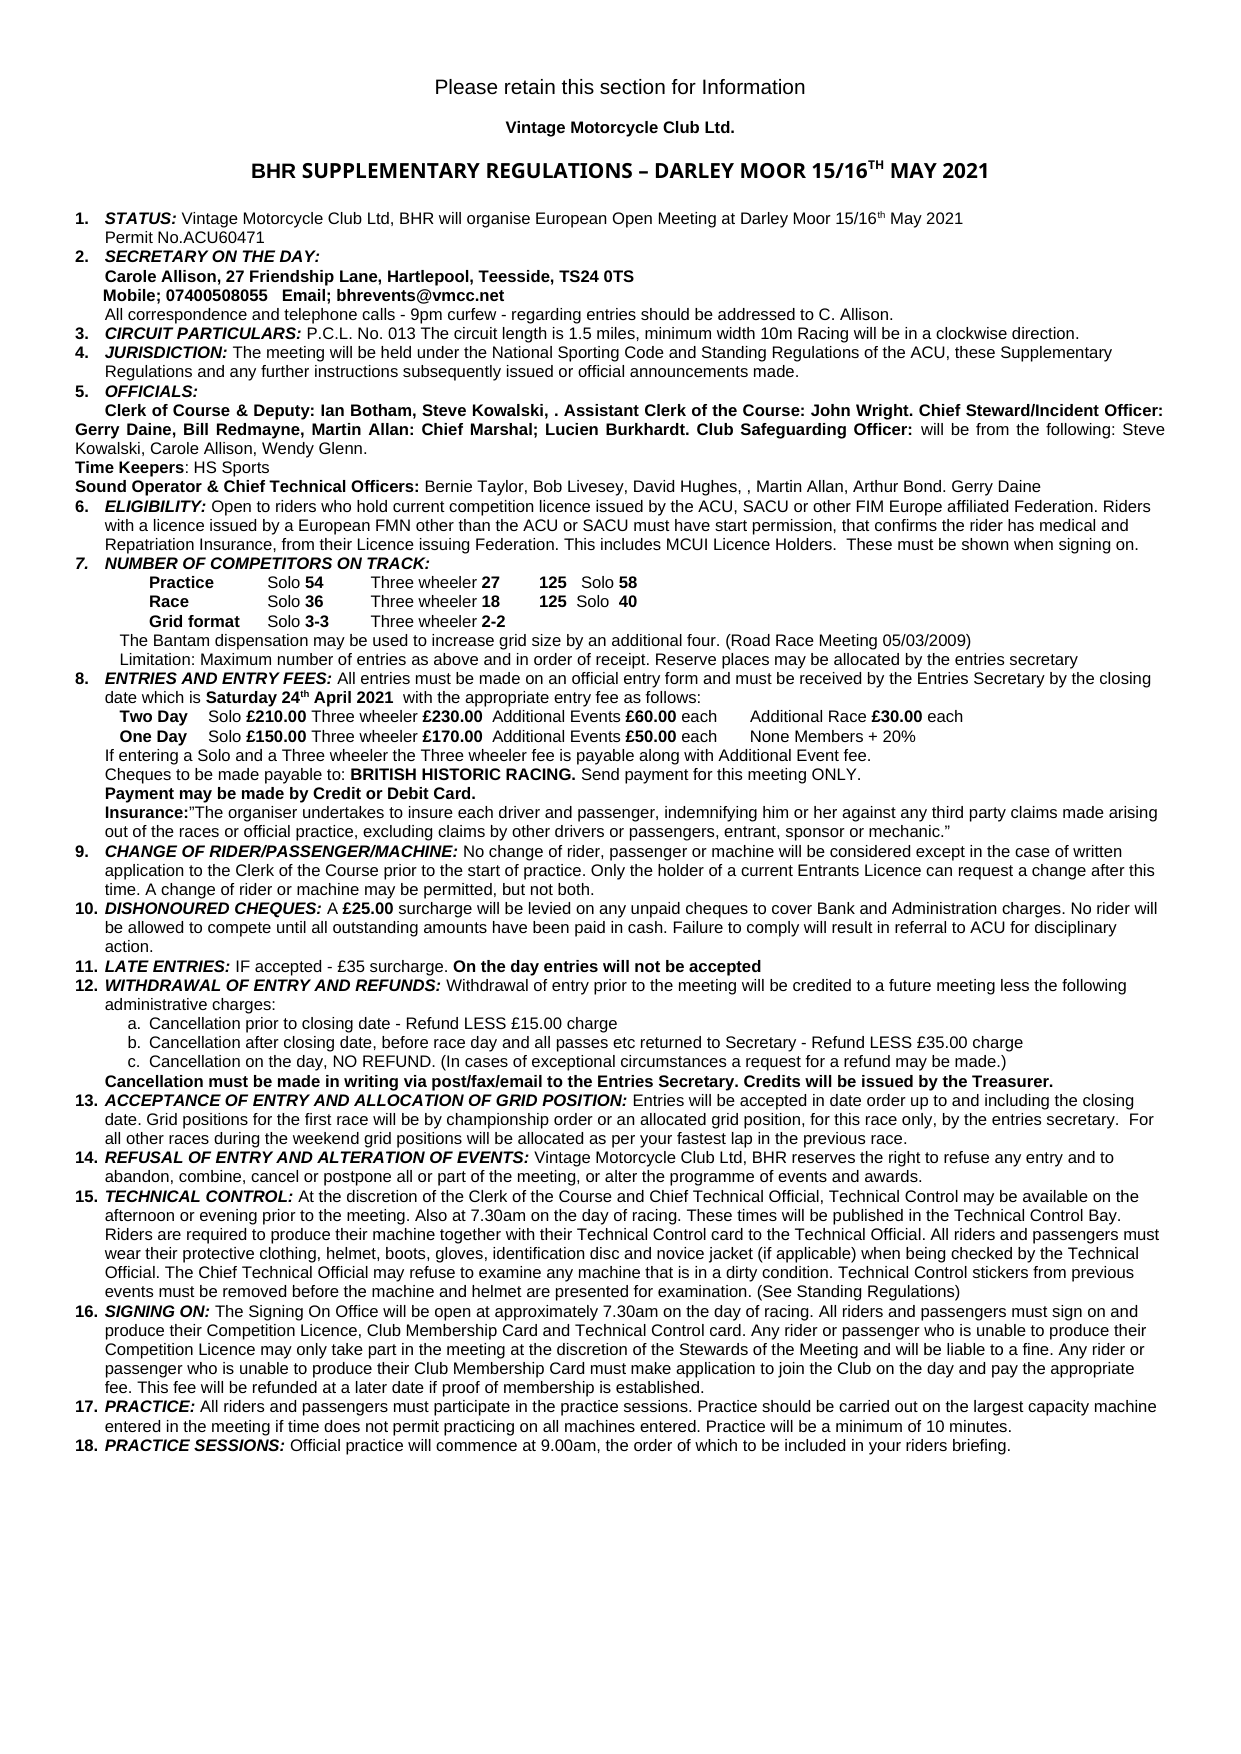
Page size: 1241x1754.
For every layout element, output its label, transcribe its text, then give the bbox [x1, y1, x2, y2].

list WITHDRAWAL OF ENTRY AND REFUNDS: Withdrawal of entry prior to the meeting will be credited to a future meeting less the following administrative charges: [75, 976, 1165, 1014]
list PRACTICE: All riders and passengers must participate in the practice sessions. Practice should be carried out on the largest capacity machine entered in the meeting if time does not permit practicing on all machines entered. Practice will be a minimum of 10 minutes. [75, 1397, 1165, 1436]
list CIRCUIT PARTICULARS: P.C.L. No. 013 The circuit length is 1.5 miles, minimum width 10m Racing will be in a clockwise direction. [75, 324, 1165, 343]
text If entering a Solo and a Three wheeler the Three wheeler fee is payable along with Additional Event fee. [104, 746, 1165, 765]
text Practice Solo 54 Three wheeler 27 125 Solo 58 [75, 573, 1165, 592]
list ENTRIES AND ENTRY FEES: All entries must be made on an official entry form and must be received by the Entries Secretary by the closing date which is Saturday 24th April 2021 with the appropriate entry fee as follows: [75, 669, 1165, 707]
text The Bantam dispensation may be used to increase grid size by an additional four. (Road Race Meeting 05/03/2009) [119, 631, 1165, 650]
text BHR SUPPLEMENTARY REGULATIONS – DARLEY MOOR 15/16TH MAY 2021 [75, 156, 1165, 185]
list ACCEPTANCE OF ENTRY AND ALLOCATION OF GRID POSITION: Entries will be accepted in date order up to and including the closing date. Grid positions for the first race will be by championship order or an allocated grid position, for this race only, by the entries secretary. For all other races during the weekend grid positions will be allocated as per your fastest lap in the previous race. [75, 1091, 1165, 1148]
list NUMBER OF COMPETITORS ON TRACK: [75, 554, 1165, 573]
list DISHONOURED CHEQUES: A £25.00 surcharge will be levied on any unpaid cheques to cover Bank and Administration charges. No rider will be allowed to compete until all outstanding amounts have been paid in cash. Failure to comply will result in referral to ACU for disciplinary action. [75, 899, 1165, 956]
text One Day Solo £150.00 Three wheeler £170.00 Additional Events £50.00 each None Members + 20% [119, 726, 1165, 746]
text Sound Operator & Chief Technical Officers: Bernie Taylor, Bob Livesey, David Hughes, , Martin Allan, Arthur Bond. Gerry Daine [75, 477, 1165, 496]
list Permit No.ACU60471 [104, 228, 1165, 247]
text Insurance:”The organiser undertakes to insure each driver and passenger, indemnifying him or her against any third party claims made arising out of the races or official practice, excluding claims by other drivers or passengers, entrant, sponsor or mechanic.” [104, 803, 1165, 841]
list OFFICIALS: [75, 381, 1165, 401]
list STATUS: Vintage Motorcycle Club Ltd, BHR will organise European Open Meeting at Darley Moor 15/16th May 2021 [75, 209, 1165, 228]
text Payment may be made by Credit or Debit Card. [104, 784, 1165, 803]
text Mobile; 07400508055 Email; bhrevents@vmcc.net [75, 286, 1165, 305]
text Clerk of Course & Deputy: Ian Botham, Steve Kowalski, . Assistant Clerk of the Course: John Wright. Chief Steward/Incident Officer: Gerry Daine, Bill Redmayne, Martin Allan: Chief Marshal; Lucien Burkhardt. Club Safeguarding Officer: will be from the following: Steve Kowalski, Carole Allison, Wendy Glenn. [75, 401, 1165, 458]
text Two Day Solo £210.00 Three wheeler £230.00 Additional Events £60.00 each Additional Race £30.00 each [119, 707, 1165, 726]
list LATE ENTRIES: IF accepted - £35 surcharge. On the day entries will not be accepted [75, 956, 1165, 976]
text Time Keepers: HS Sports [75, 458, 1165, 477]
list PRACTICE SESSIONS: Official practice will commence at 9.00am, the order of which to be included in your riders briefing. [75, 1436, 1165, 1455]
list TECHNICAL CONTROL: At the discretion of the Clerk of the Course and Chief Technical Official, Technical Control may be available on the afternoon or evening prior to the meeting. Also at 7.30am on the day of racing. These times will be published in the Technical Control Bay. Riders are required to produce their machine together with their Technical Control card to the Technical Official. All riders and passengers must wear their protective clothing, helmet, boots, gloves, identification disc and novice jacket (if applicable) when being checked by the Technical Official. The Chief Technical Official may refuse to examine any machine that is in a dirty condition. Technical Control stickers from previous events must be removed before the machine and helmet are presented for examination. (See Standing Regulations) [75, 1186, 1165, 1301]
list Cancellation after closing date, before race day and all passes etc returned to Secretary - Refund LESS £35.00 charge [127, 1033, 1165, 1052]
text Cheques to be made payable to: BRITISH HISTORIC RACING. Send payment for this meeting ONLY. [104, 765, 1165, 784]
list SECRETARY ON THE DAY: [75, 247, 1165, 266]
list JURISDICTION: The meeting will be held under the National Sporting Code and Standing Regulations of the ACU, these Supplementary Regulations and any further instructions subsequently issued or official announcements made. [75, 343, 1165, 381]
list ELIGIBILITY: Open to riders who hold current competition licence issued by the ACU, SACU or other FIM Europe affiliated Federation. Riders with a licence issued by a European FMN other than the ACU or SACU must have start permission, that confirms the rider has medical and Repatriation Insurance, from their Licence issuing Federation. This includes MCUI Licence Holders. These must be shown when signing on. [75, 496, 1165, 554]
list CHANGE OF RIDER/PASSENGER/MACHINE: No change of rider, passenger or machine will be considered except in the case of written application to the Clerk of the Course prior to the start of practice. Only the holder of a current Entrants Licence can request a change after this time. A change of rider or machine may be permitted, but not both. [75, 841, 1165, 899]
list SIGNING ON: The Signing On Office will be open at approximately 7.30am on the day of racing. All riders and passengers must sign on and produce their Competition Licence, Club Membership Card and Technical Control card. Any rider or passenger who is unable to produce their Competition Licence may only take part in the meeting at the discretion of the Stewards of the Meeting and will be liable to a fine. Any rider or passenger who is unable to produce their Club Membership Card must make application to join the Club on the day and pay the appropriate fee. This fee will be refunded at a later date if proof of membership is established. [75, 1301, 1165, 1397]
text Vintage Motorcycle Club Ltd. [75, 118, 1165, 137]
list REFUSAL OF ENTRY AND ALTERATION OF EVENTS: Vintage Motorcycle Club Ltd, BHR reserves the right to refuse any entry and to abandon, combine, cancel or postpone all or part of the meeting, or alter the programme of events and awards. [75, 1148, 1165, 1186]
list Cancellation on the day, NO REFUND. (In cases of exceptional circumstances a request for a refund may be made.) [127, 1052, 1165, 1071]
text Limitation: Maximum number of entries as above and in order of receipt. Reserve places may be allocated by the entries secretary [119, 650, 1165, 669]
text Cancellation must be made in writing via post/fax/email to the Entries Secretary. Credits will be issued by the Treasurer. [104, 1071, 1165, 1091]
list Cancellation prior to closing date - Refund LESS £15.00 charge [127, 1014, 1165, 1033]
list Carole Allison, 27 Friendship Lane, Hartlepool, Teesside, TS24 0TS [104, 266, 1165, 286]
text Please retain this section for Information [75, 75, 1165, 99]
text Grid format Solo 3-3 Three wheeler 2-2 [75, 611, 1165, 631]
text Race Solo 36 Three wheeler 18 125 Solo 40 [75, 592, 1165, 611]
text All correspondence and telephone calls - 9pm curfew - regarding entries should be addressed to C. Allison. [75, 305, 1165, 324]
